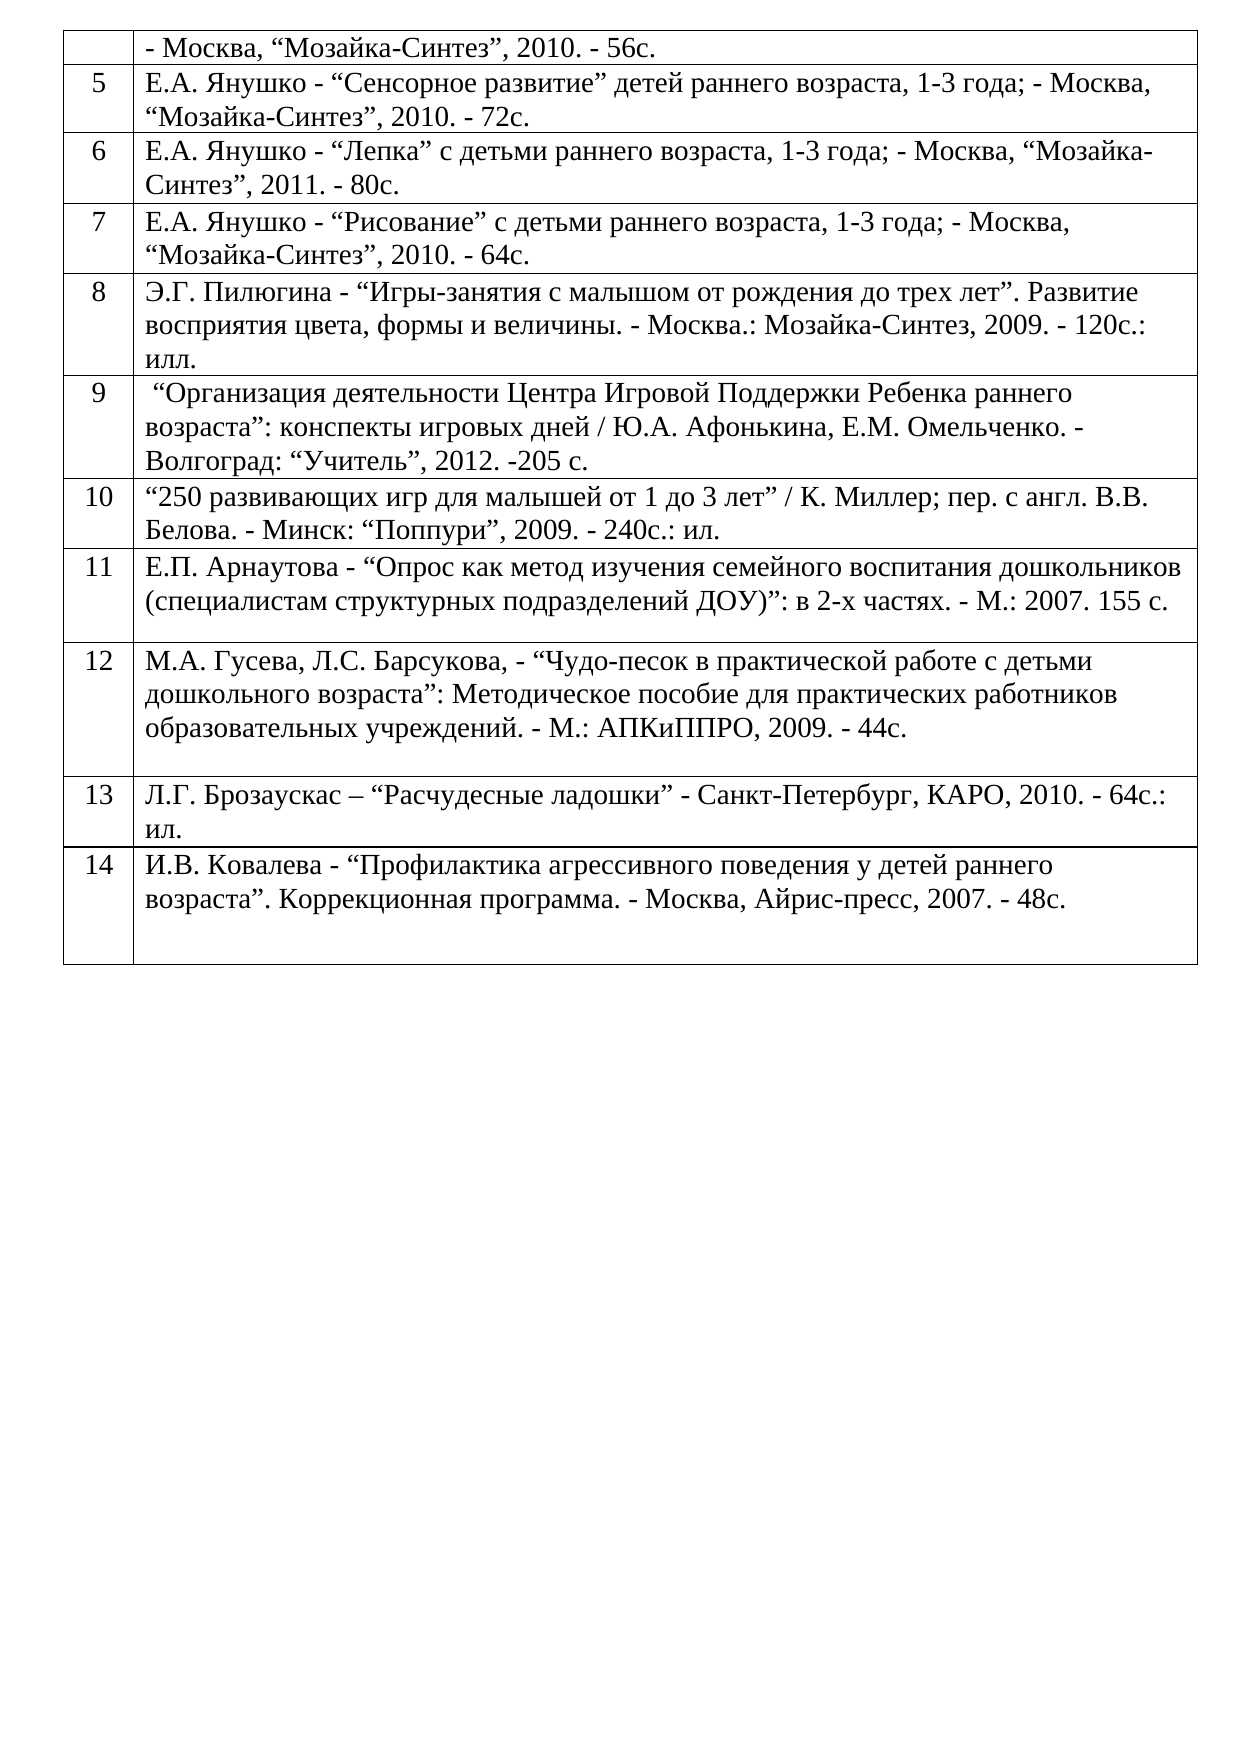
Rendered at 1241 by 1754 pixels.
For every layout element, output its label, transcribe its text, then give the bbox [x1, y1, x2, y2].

table_cell 4 [64, 31, 133, 64]
table_cell Е.П. Арнаутова - “Опрос как метод изучения семейного воспитания дошкольников (специалистам структурных подразделений ДОУ)”: в 2-х частях. - М.: 2007. 155 с. [134, 549, 1197, 642]
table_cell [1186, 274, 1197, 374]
table_cell Л.Г. Брозаускас – “Расчудесные ладошки” - Санкт-Петербург, КАРО, 2010. - 64с.: ил. [134, 777, 1197, 846]
table_cell М.А. Гусева, Л.С. Барсукова, - “Чудо-песок в практической работе с детьми дошкольного возраста”: Методическое пособие для практических работников образовательных учреждений. - М.: АПКиППРО, 2009. - 44с. [134, 643, 1197, 776]
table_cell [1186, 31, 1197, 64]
table_cell 7 [64, 204, 133, 273]
table_cell “Организация деятельности Центра Игровой Поддержки Ребенка раннего возраста”: конспекты игровых дней / Ю.А. Афонькина, Е.М. Омельченко. - Волгоград: “Учитель”, 2012. -205 с. [134, 376, 1197, 478]
table_cell 14 [64, 848, 133, 964]
table_cell 9 [64, 376, 133, 478]
table_cell 10 [64, 479, 133, 548]
table_cell Е.А. Янушко - “Рисование” с детьми раннего возраста, 1-3 года; - Москва, “Мозайка-Синтез”, 2010. - 64с. [134, 204, 1197, 273]
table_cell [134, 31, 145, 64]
table_cell 13 [64, 777, 133, 846]
table_cell 6 [64, 133, 133, 203]
table_cell 5 [64, 65, 133, 132]
table_cell Е.А. Янушко - “Лепка” с детьми раннего возраста, 1-3 года; - Москва, “Мозайка-Синтез”, 2011. - 80с. [134, 133, 1197, 203]
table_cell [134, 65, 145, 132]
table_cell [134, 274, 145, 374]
table_cell И.В. Ковалева - “Профилактика агрессивного поведения у детей раннего возраста”. Коррекционная программа. - Москва, Айрис-пресс, 2007. - 48с. [134, 848, 1197, 964]
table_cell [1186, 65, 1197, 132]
table_cell 12 [64, 643, 133, 776]
table_cell 11 [64, 549, 133, 642]
table_cell “250 развивающих игр для малышей от 1 до 3 лет” / К. Миллер; пер. с англ. В.В. Белова. - Минск: “Поппури”, 2009. - 240с.: ил. [134, 479, 1197, 548]
table_cell 8 [64, 274, 133, 374]
